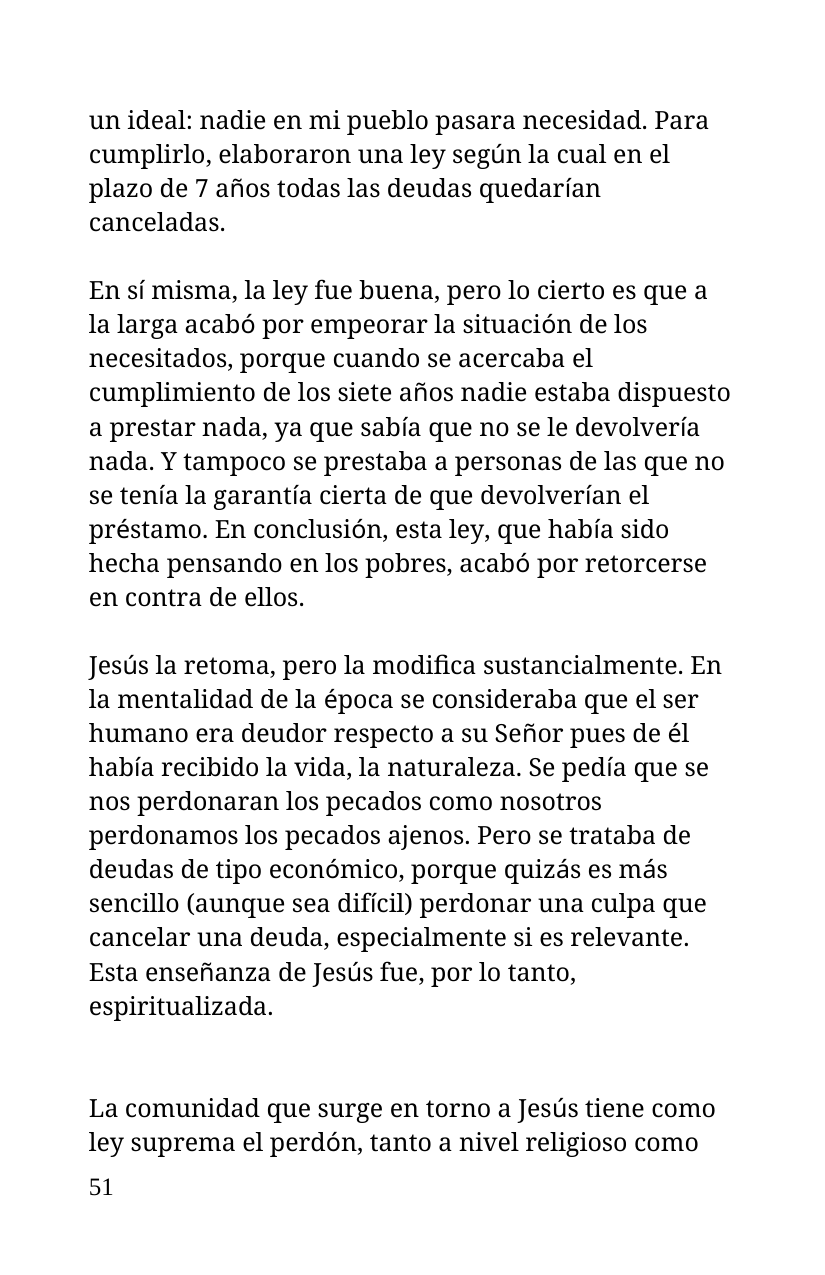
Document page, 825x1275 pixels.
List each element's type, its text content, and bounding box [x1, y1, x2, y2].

text En sí misma, la ley fue buena, pero lo cierto es que a la larga acabó por empeorar la situación de los necesitados, porque cuando se acercaba el cumplimiento de los siete años nadie estaba dispuesto a prestar nada, ya que sabía que no se le devolvería nada. Y tampoco se prestaba a personas de las que no se tenía la garantía cierta de que devolverían el préstamo. En conclusión, esta ley, que había sido hecha pensando en los pobres, acabó por retorcerse en contra de ellos. [89, 273, 736, 613]
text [89, 103, 736, 239]
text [89, 1090, 736, 1158]
text Jesús la retoma, pero la modifica sustancialmente. En la mentalidad de la época se consideraba que el ser humano era deudor respecto a su Señor pues de él había recibido la vida, la naturaleza. Se pedía que se nos perdonaran los pecados como nosotros perdonamos los pecados ajenos. Pero se trataba de deudas de tipo económico, porque quizás es más sencillo (aunque sea difícil) perdonar una culpa que cancelar una deuda, especialmente si es relevante. Esta enseñanza de Jesús fue, por lo tanto, espiritualizada. [89, 648, 736, 1022]
